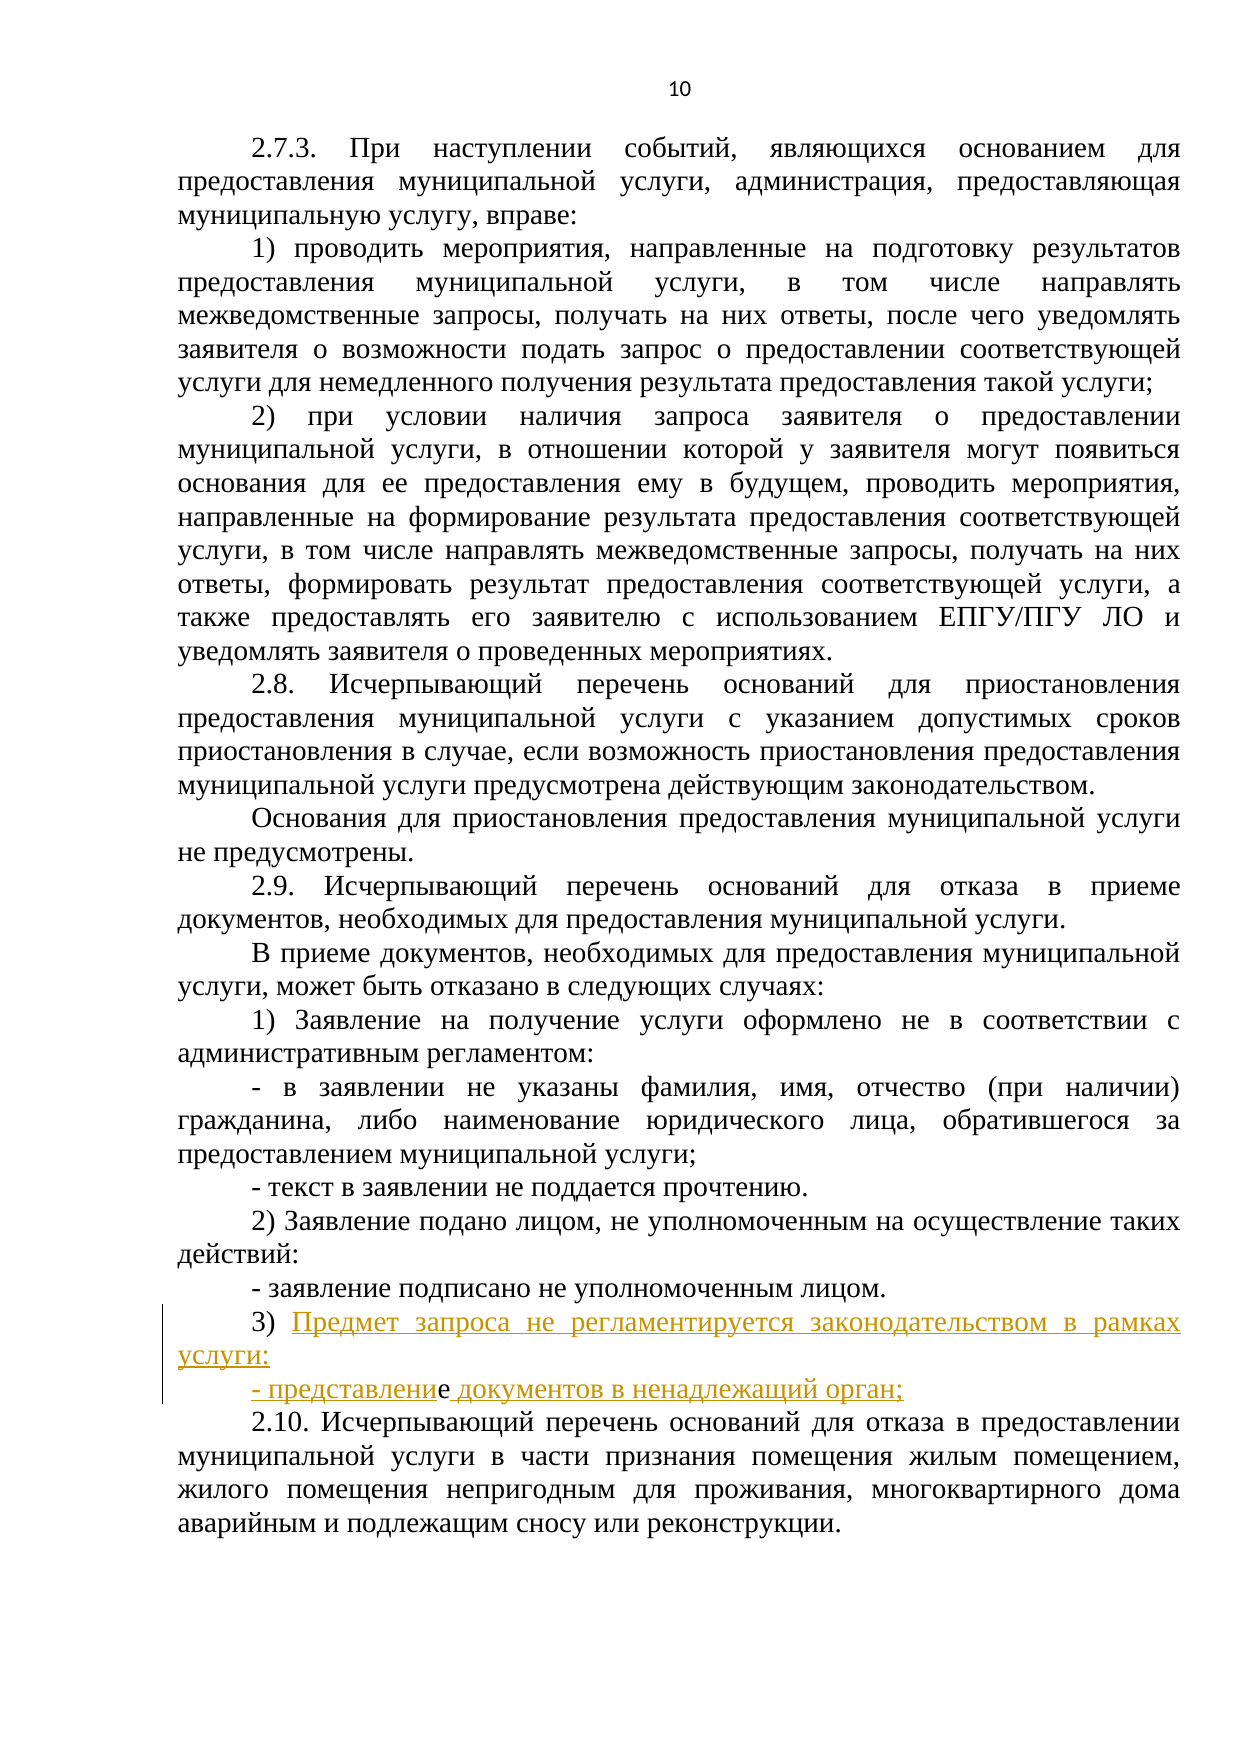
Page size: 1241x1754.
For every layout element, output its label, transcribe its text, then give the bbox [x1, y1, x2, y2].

text Основания для приостановления предоставления муниципальной услуги не предусмотрены. [177, 801, 1181, 868]
text 2.8. Исчерпывающий перечень оснований для приостановления предоставления муниципальной услуги с указанием допустимых сроков приостановления в случае, если возможность приостановления предоставления муниципальной услуги предусмотрена действующим законодательством. [177, 666, 1181, 801]
text - заявление подписано не уполномоченным лицом. [177, 1270, 1181, 1304]
text 2.10. Исчерпывающий перечень оснований для отказа в предоставлении муниципальной услуги в части признания помещения жилым помещением, жилого помещения непригодным для проживания, многоквартирного дома аварийным и подлежащим сносу или реконструкции. [177, 1404, 1181, 1538]
text 2.7.3. При наступлении событий, являющихся основанием для предоставления муниципальной услуги, администрация, предоставляющая муниципальную услугу, вправе: [177, 130, 1181, 230]
text 2) при условии наличия запроса заявителя о предоставлении муниципальной услуги, в отношении которой у заявителя могут появиться основания для ее предоставления ему в будущем, проводить мероприятия, направленные на формирование результата предоставления соответствующей услуги, в том числе направлять межведомственные запросы, получать на них ответы, формировать результат предоставления соответствующей услуги, а также предоставлять его заявителю с использованием ЕПГУ/ПГУ ЛО и уведомлять заявителя о проведенных мероприятиях. [177, 398, 1181, 666]
text 1) проводить мероприятия, направленные на подготовку результатов предоставления муниципальной услуги, в том числе направлять межведомственные запросы, получать на них ответы, после чего уведомлять заявителя о возможности подать запрос о предоставлении соответствующей услуги для немедленного получения результата предоставления такой услуги; [177, 230, 1181, 398]
text - в заявлении не указаны фамилия, имя, отчество (при наличии) гражданина, либо наименование юридического лица, обратившегося за предоставлением муниципальной услуги; [177, 1069, 1181, 1169]
text В приеме документов, необходимых для предоставления муниципальной услуги, может быть отказано в следующих случаях: [177, 935, 1181, 1002]
text е [177, 1371, 1181, 1404]
text - текст в заявлении не поддается прочтению. [177, 1169, 1181, 1203]
text 2) Заявление подано лицом, не уполномоченным на осуществление таких действий: [177, 1203, 1181, 1270]
text 1) Заявление на получение услуги оформлено не в соответствии с административным регламентом: [177, 1002, 1181, 1069]
text 3) [177, 1304, 1181, 1371]
text 2.9. Исчерпывающий перечень оснований для отказа в приеме документов, необходимых для предоставления муниципальной услуги. [177, 868, 1181, 935]
